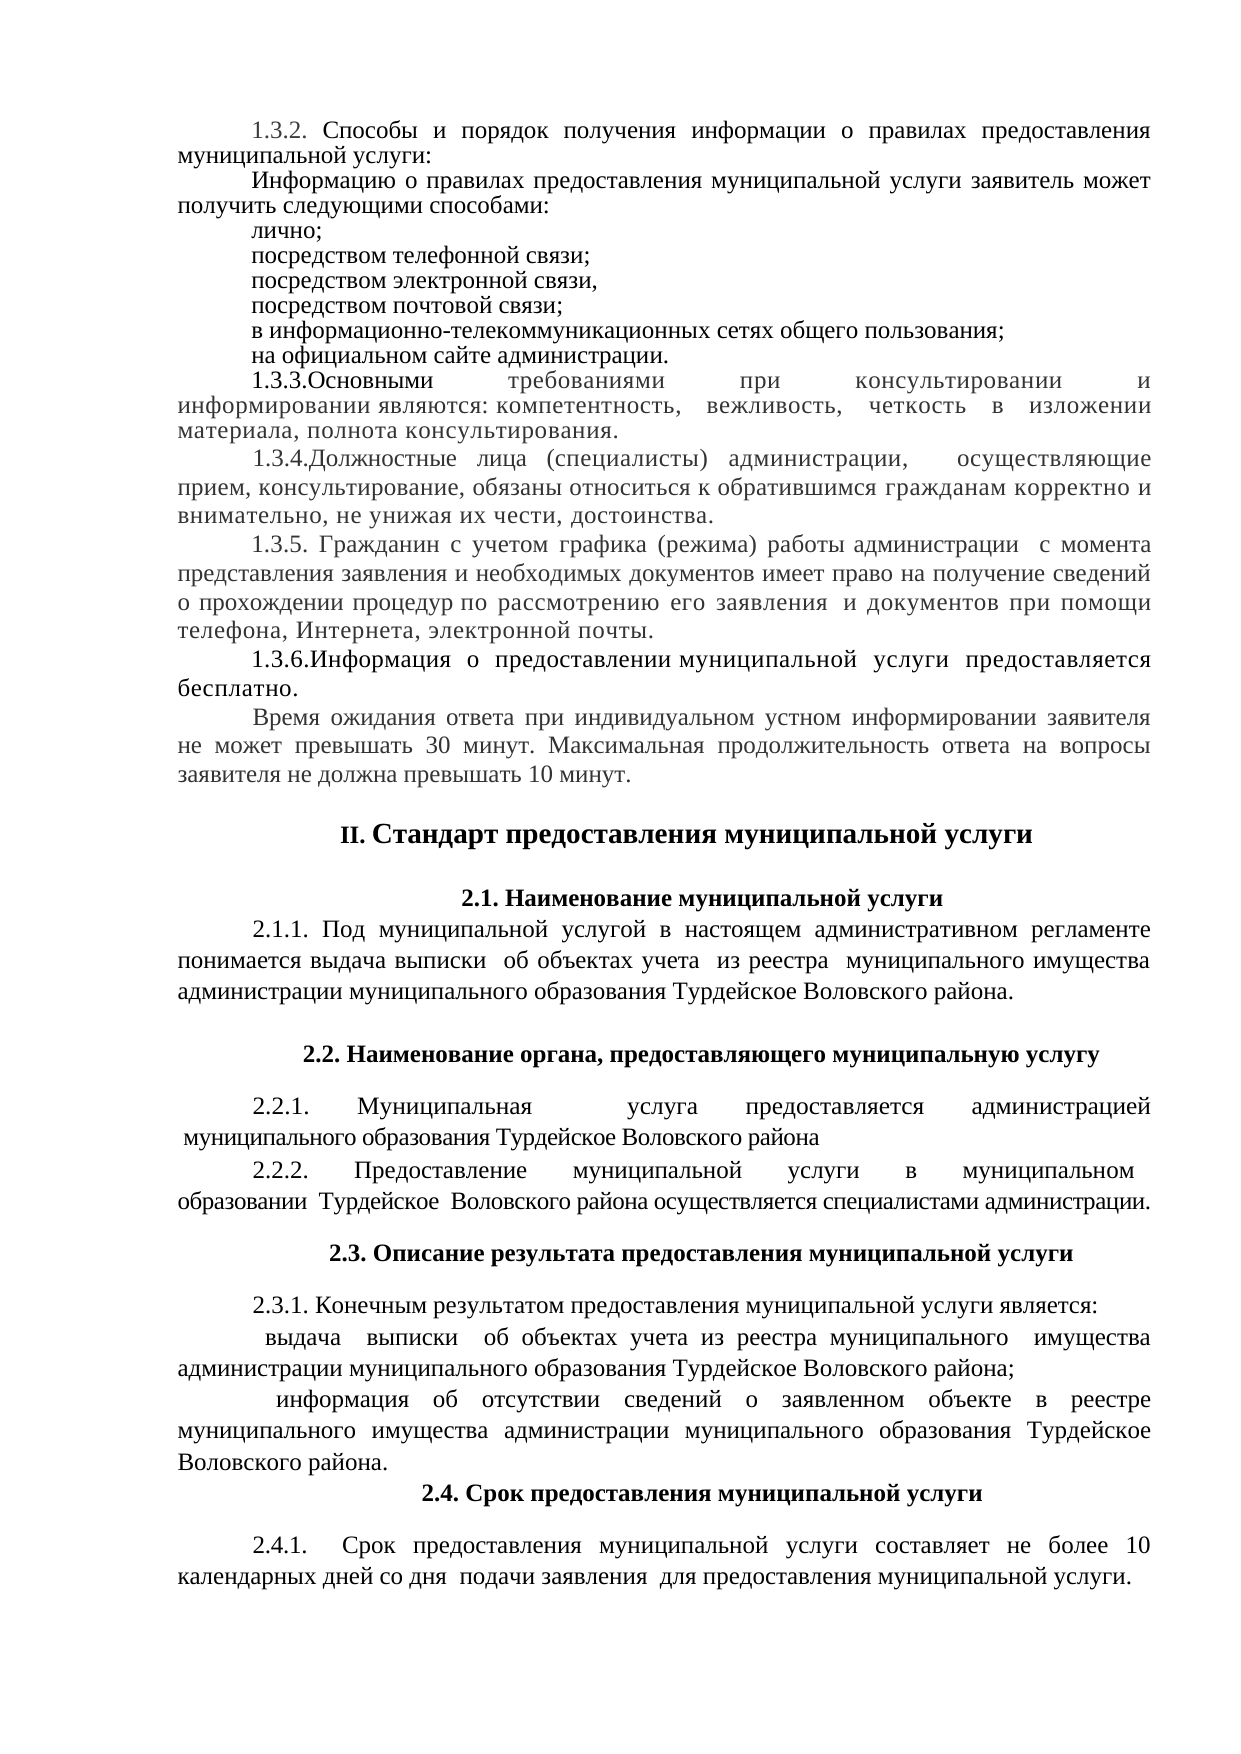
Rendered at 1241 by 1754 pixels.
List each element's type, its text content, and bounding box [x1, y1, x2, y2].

text 1.3.3.Основными требованиями при консультировании и информировании являются: компетентность, вежливость, четкость в изложении материала, полнота консультирования. [177, 368, 1152, 443]
text на официальном сайте администрации. [177, 343, 1152, 368]
text 2.3. Описание результата предоставления муниципальной услуги [177, 1237, 1152, 1268]
text посредством телефонной связи; [177, 243, 1152, 268]
text Время ожидания ответа при индивидуальном устном информировании заявителя не может превышать 30 минут. Максимальная продолжительность ответа на вопросы заявителя не должна превышать 10 минут. [177, 702, 1152, 788]
text в информационно-телекоммуникационных сетях общего пользования; [177, 318, 1152, 343]
text информация об отсутствии сведений о заявленном объекте в реестре муниципального имущества администрации муниципального образования Турдейское Воловского района. [177, 1382, 1152, 1476]
text 2.1. Наименование муниципальной услуги [177, 883, 1152, 912]
text 1.3.4.Должностные лица (специалисты) администрации, осуществляющие прием, консультирование, обязаны относиться к обратившимся гражданам корректно и внимательно, не унижая их чести, достоинства. [177, 443, 1152, 529]
text выдача выписки об объектах учета из реестра муниципального имущества администрации муниципального образования Турдейское Воловского района; [177, 1320, 1152, 1382]
text 1.3.5. Гражданин с учетом графика (режима) работы администрации с момента представления заявления и необходимых документов имеет право на получение сведений о прохождении процедур по рассмотрению его заявления и документов при помощи телефона, Интернета, электронной почты. [177, 529, 1152, 644]
text посредством почтовой связи; [177, 293, 1152, 318]
text 2.1.1. Под муниципальной услугой в настоящем административном регламенте понимается выдача выписки об объектах учета из реестра муниципального имущества администрации муниципального образования Турдейское Воловского района. [177, 912, 1152, 1006]
text 1.3.6.Информация о предоставлении муниципальной услуги предоставляется бесплатно. [177, 644, 1152, 702]
text 2.2. Наименование органа, предоставляющего муниципальную услугу [177, 1037, 1152, 1068]
text посредством электронной связи, [177, 268, 1152, 293]
text 2.4.1. Срок предоставления муниципальной услуги составляет не более 10 календарных дней со дня подачи заявления для предоставления муниципальной услуги. [177, 1528, 1152, 1591]
text Информацию о правилах предоставления муниципальной услуги заявитель может получить следующими способами: [177, 168, 1152, 218]
text лично; [177, 218, 1152, 243]
text 2.3.1. Конечным результатом предоставления муниципальной услуги является: [177, 1289, 1152, 1320]
text 2.2.2. Предоставление муниципальной услуги в муниципальном образовании Турдейское Воловского района осуществляется специалистами администрации. [177, 1153, 1152, 1216]
text 2.4. Срок предоставления муниципальной услуги [177, 1476, 1152, 1507]
text 2.2.1. Муниципальная услуга предоставляется администрацией муниципального образования Турдейское Воловского района [177, 1089, 1152, 1152]
text 1.3.2. Способы и порядок получения информации о правилах предоставления муниципальной услуги: [177, 118, 1152, 168]
text II. Стандарт предоставления муниципальной услуги [177, 816, 1152, 850]
